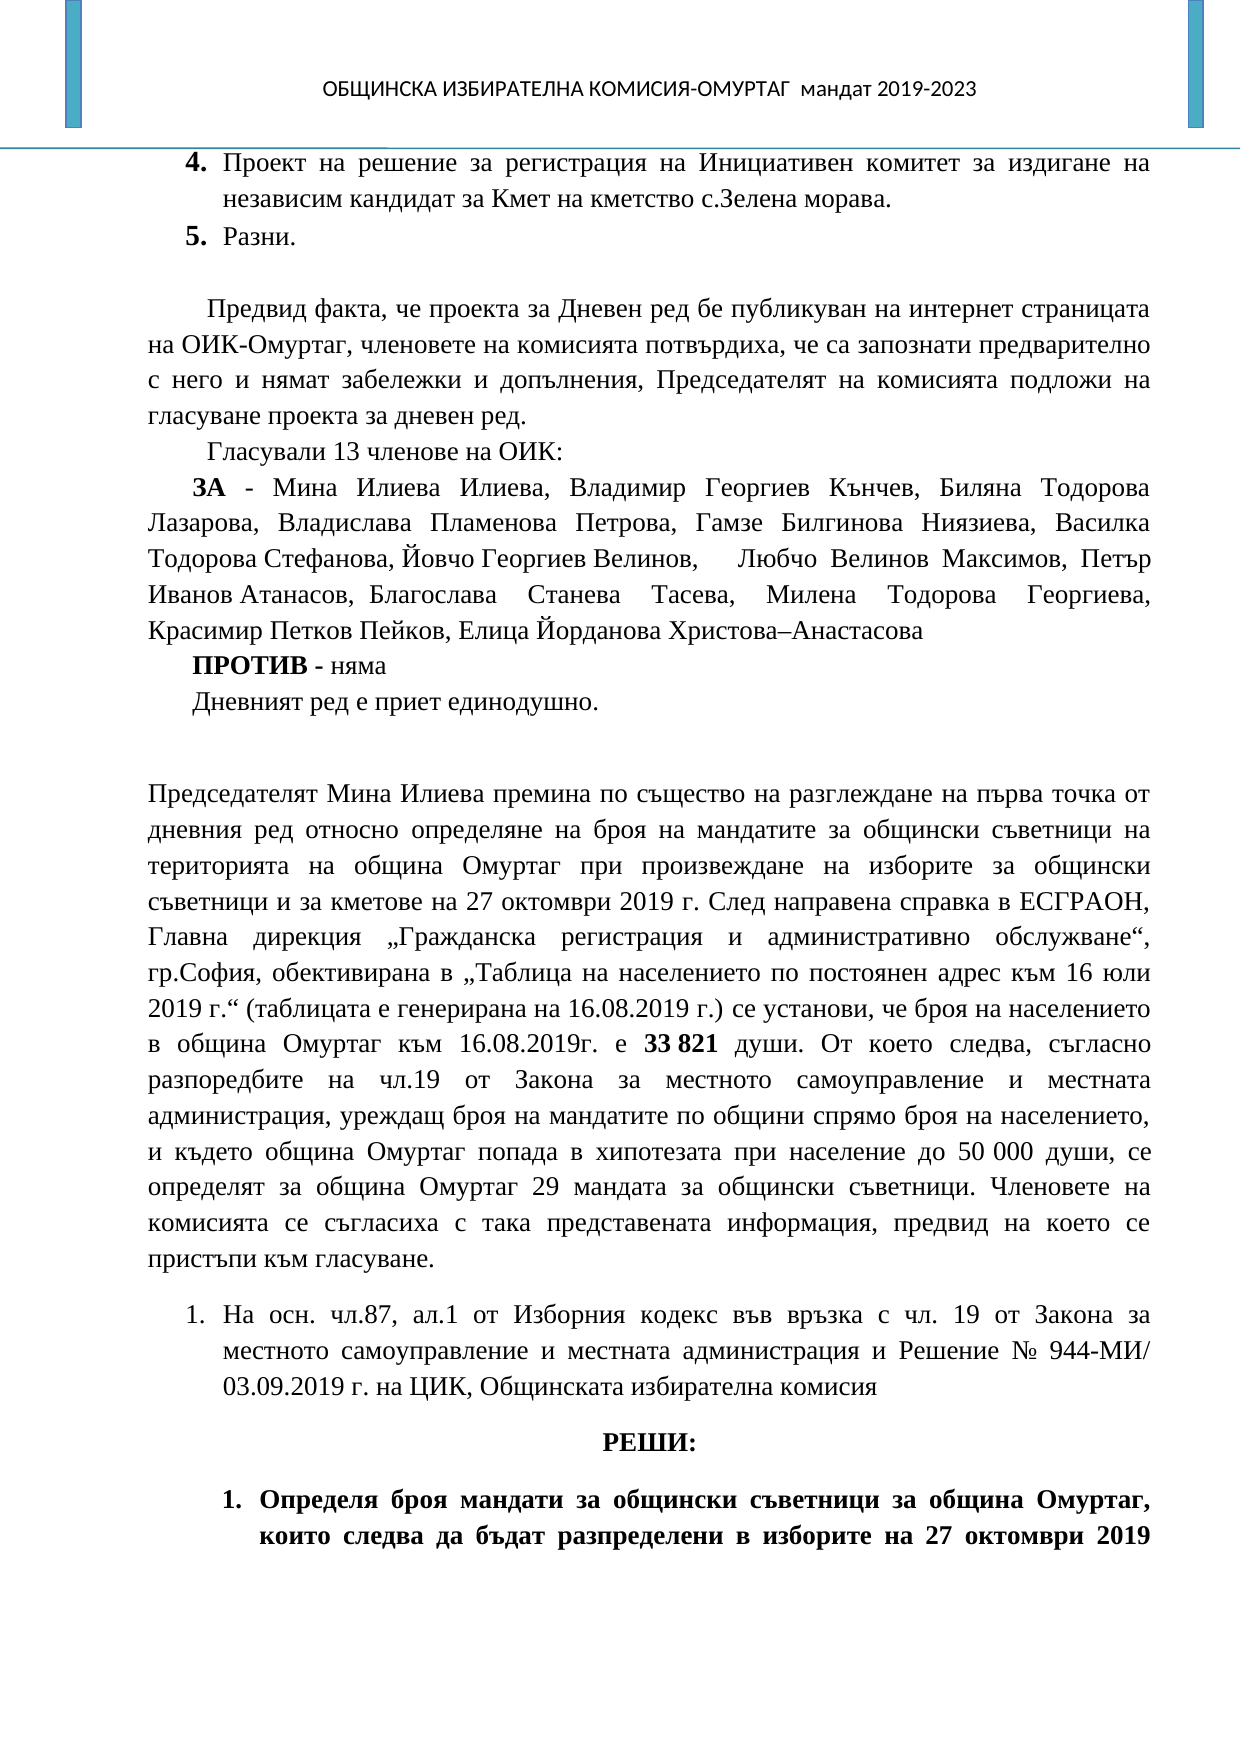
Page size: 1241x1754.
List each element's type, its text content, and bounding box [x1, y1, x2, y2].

text РЕШИ: [148, 1427, 1152, 1458]
list Дневният ред е приет единодушно. [148, 685, 1152, 716]
list На осн. чл.87, ал.1 от Изборния кодекс във връзка с чл. 19 от Закона за местното самоуправление и местната администрация и Решение № 944-МИ/ 03.09.2019 г. на ЦИК, Общинската избирателна комисия [185, 1298, 1152, 1401]
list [222, 1483, 1152, 1550]
list ПРОТИВ - няма [148, 649, 1152, 681]
list Предвид факта, че проекта за Дневен ред бе публикуван на интернет страницата на ОИК-Омуртаг, членовете на комисията потвърдиха, че са запознати предварително с него и нямат забележки и допълнения, Председателят на комисията подложи на гласуване проекта за дневен ред. [148, 292, 1152, 431]
list Проект на решение за регистрация на Инициативен комитет за издигане на независим кандидат за Кмет на кметство с.Зелена морава. [185, 144, 1152, 213]
text Председателят Мина Илиева премина по същество на разглеждане на първа точка от дневния ред относно определяне на броя на мандатите за общински съветници на територията на община Омуртаг при произвеждане на изборите за общински съветници и за кметове на 27 октомври 2019 г. След направена справка в ЕСГРАОН, Главна дирекция „Гражданска регистрация и административно обслужване“, гр.София, обективирана в „Таблица на населението по постоянен адрес към 16 юли 2019 г.“ (таблицата е генерирана на 16.08.2019 г.) се установи, че броя на населението в община Омуртаг към 16.08.2019г. е 33 821 души. От което следва, съгласно разпоредбите на чл.19 от Закона за местното самоуправление и местната администрация, уреждащ броя на мандатите по общини спрямо броя на населението, и където община Омуртаг попада в хипотезата при население до 50 000 души, се определят за община Омуртаг 29 мандата за общински съветници. Членовете на комисията се съгласиха с така представената информация, предвид на което се пристъпи към гласуване. [148, 777, 1152, 1273]
list Разни. [185, 218, 1152, 251]
list ЗА - Мина Илиева Илиева, Владимир Георгиев Кънчев, Биляна Тодорова Лазарова, Владислава Пламенова Петрова, Гамзе Билгинова Ниязиева, Василка Тодорова Стефанова, Йовчо Георгиев Велинов, Любчо Велинов Максимов, Петър Иванов Атанасов, Благослава Станева Тасева, Милена Тодорова Георгиева, Красимир Петков Пейков, Елица Йорданова Христова–Анастасова [148, 471, 1152, 645]
list Гласували 13 членове на ОИК: [148, 435, 1152, 466]
